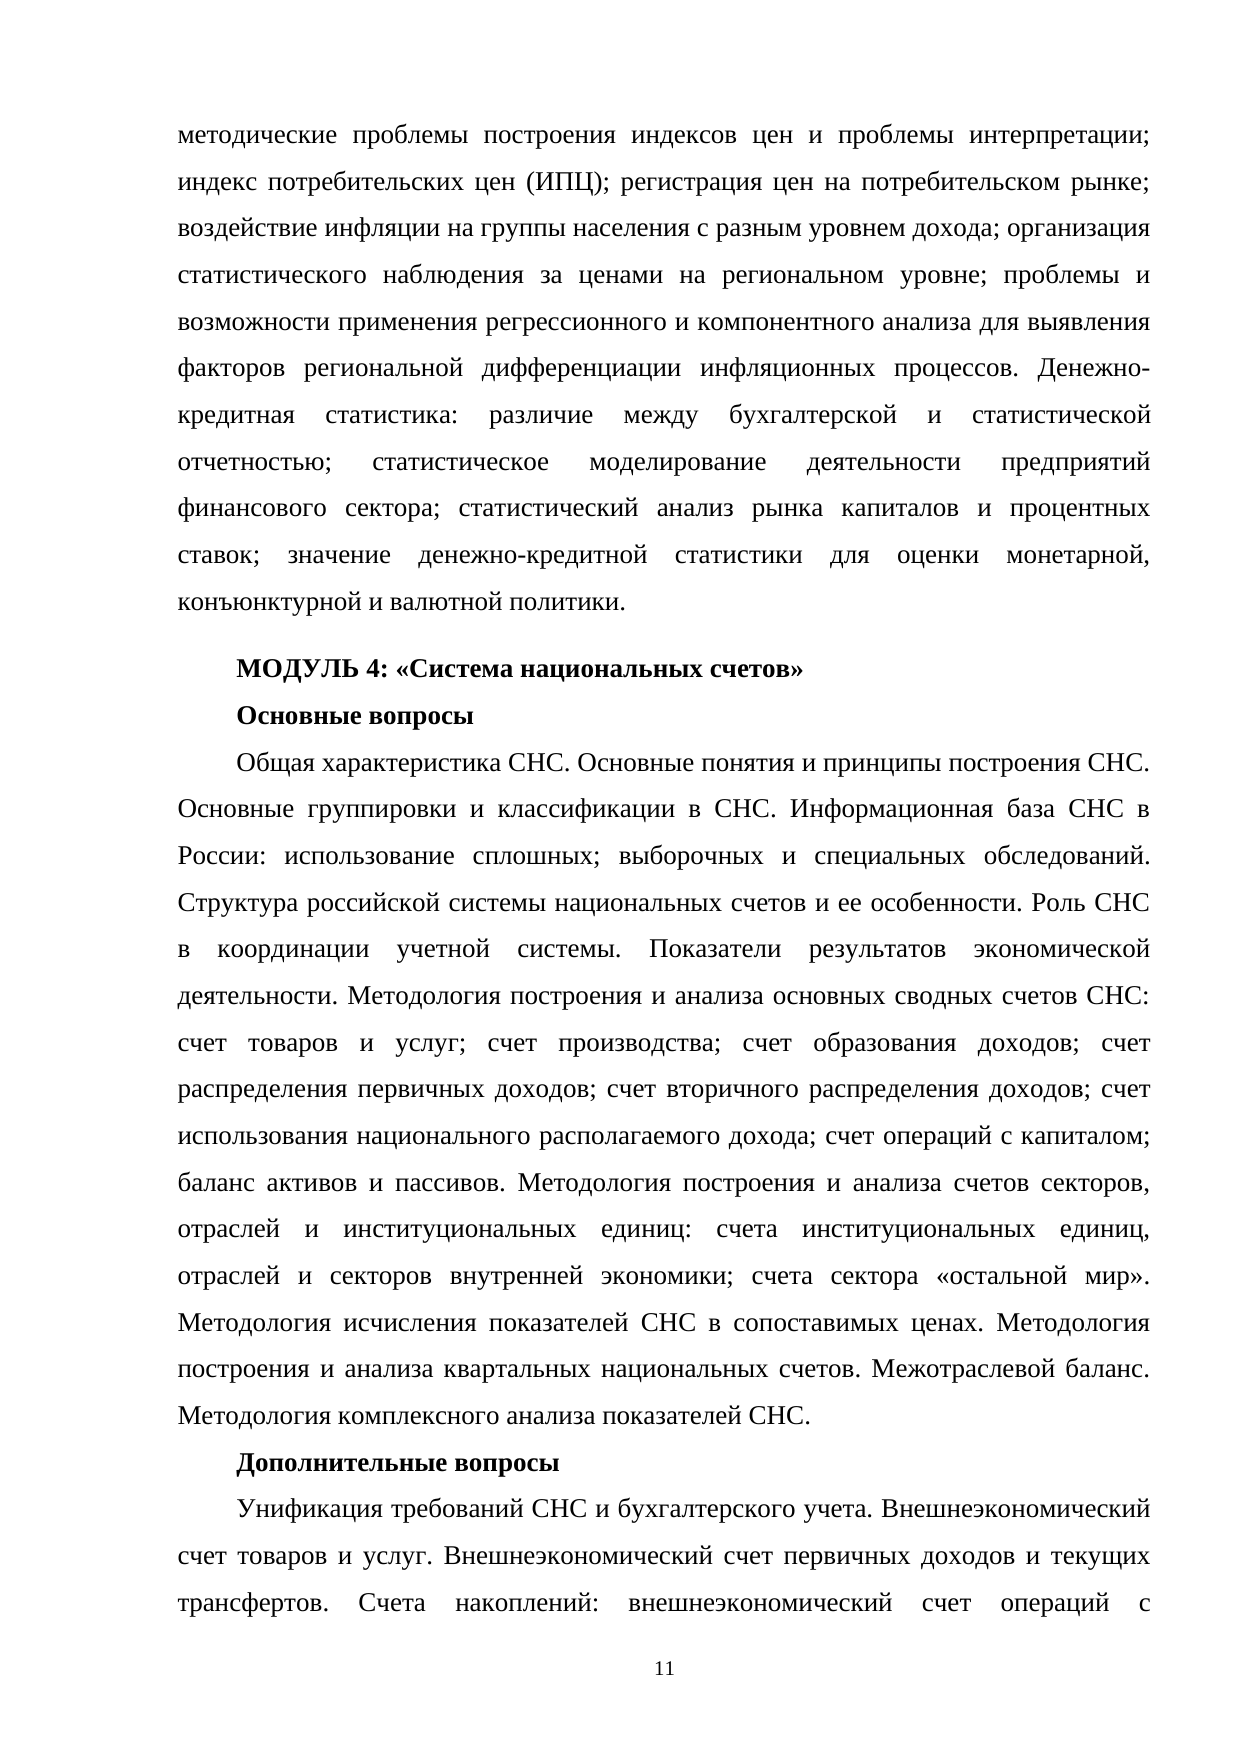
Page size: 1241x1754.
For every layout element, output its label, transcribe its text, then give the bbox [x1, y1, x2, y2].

text МОДУЛЬ 4: «Система национальных счетов» [177, 652, 1152, 683]
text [177, 1492, 1152, 1617]
text Основные вопросы [177, 699, 1152, 730]
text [177, 118, 1152, 616]
text Дополнительные вопросы [177, 1446, 1152, 1477]
text Общая характеристика СНС. Основные понятия и принципы построения СНС. Основные группировки и классификации в СНС. Информационная база СНС в России: использование сплошных; выборочных и специальных обследований. Структура российской системы национальных счетов и ее особенности. Роль СНС в координации учетной системы. Показатели результатов экономической деятельности. Методология построения и анализа основных сводных счетов СНС: счет товаров и услуг; счет производства; счет образования доходов; счет распределения первичных доходов; счет вторичного распределения доходов; счет использования национального располагаемого дохода; счет операций с капиталом; баланс активов и пассивов. Методология построения и анализа счетов секторов, отраслей и институциональных единиц: счета институциональных единиц, отраслей и секторов внутренней экономики; счета сектора «остальной мир». Методология исчисления показателей СНС в сопоставимых ценах. Методология построения и анализа квартальных национальных счетов. Межотраслевой баланс. Методология комплексного анализа показателей СНС. [177, 746, 1152, 1430]
